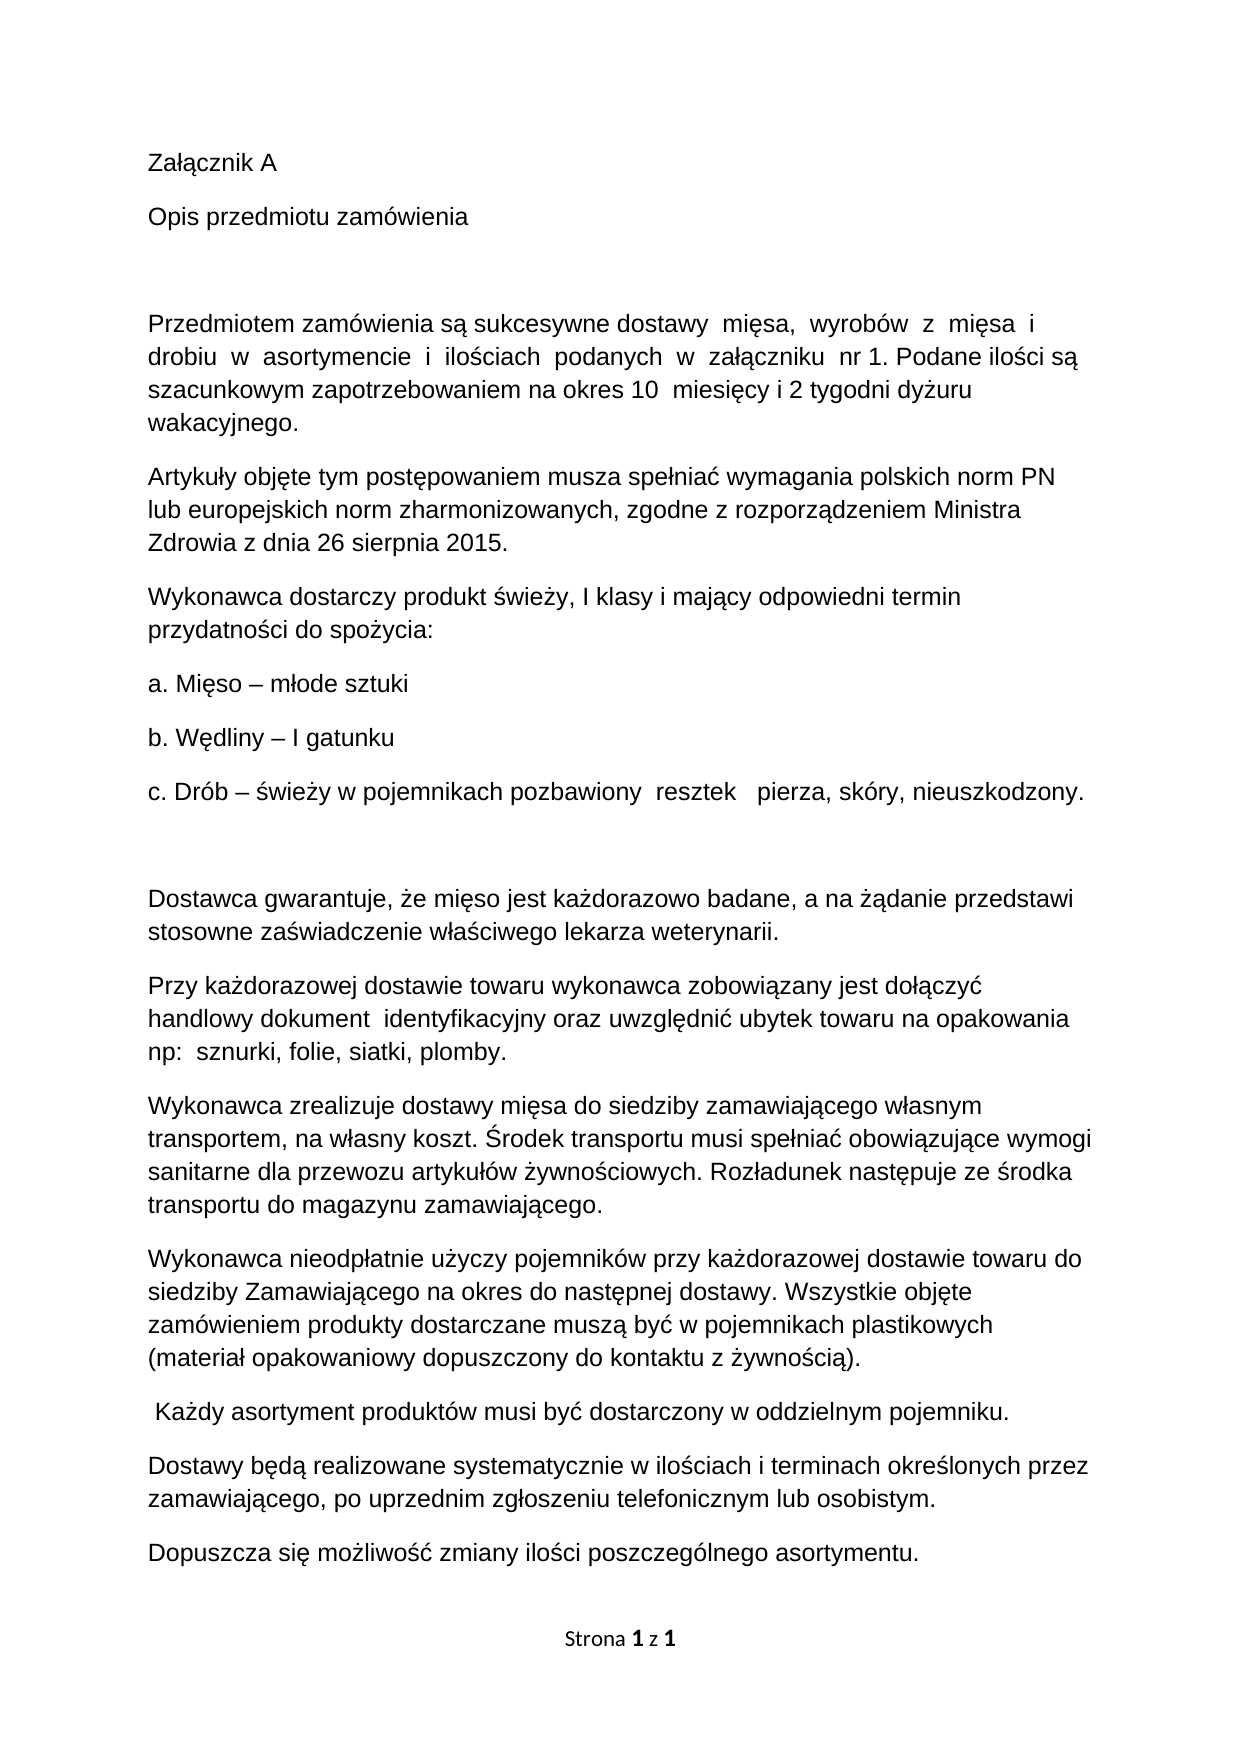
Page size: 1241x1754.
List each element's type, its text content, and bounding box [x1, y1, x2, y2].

text Dostawy będą realizowane systematycznie w ilościach i terminach określonych przez zamawiającego, po uprzednim zgłoszeniu telefonicznym lub osobistym. [148, 1451, 1093, 1512]
text Opis przedmiotu zamówienia [148, 201, 1093, 230]
text a. Mięso – młode sztuki [148, 669, 1093, 698]
text b. Wędliny – I gatunku [148, 723, 1093, 751]
text Wykonawca nieodpłatnie użyczy pojemników przy każdorazowej dostawie towaru do siedziby Zamawiającego na okres do następnej dostawy. Wszystkie objęte zamówieniem produkty dostarczane muszą być w pojemnikach plastikowych (materiał opakowaniowy dopuszczony do kontaktu z żywnością). [148, 1244, 1093, 1372]
text Wykonawca dostarczy produkt świeży, I klasy i mający odpowiedni termin przydatności do spożycia: [148, 582, 1093, 644]
text Załącznik A [148, 148, 1093, 176]
text c. Drób – świeży w pojemnikach pozbawiony resztek pierza, skóry, nieuszkodzony. [148, 777, 1093, 805]
text Przy każdorazowej dostawie towaru wykonawca zobowiązany jest dołączyć handlowy dokument identyfikacyjny oraz uwzględnić ubytek towaru na opakowania np: sznurki, folie, siatki, plomby. [148, 971, 1093, 1066]
text Przedmiotem zamówienia są sukcesywne dostawy mięsa, wyrobów z mięsa i drobiu w asortymencie i ilościach podanych w załączniku nr 1. Podane ilości są szacunkowym zapotrzebowaniem na okres 10 miesięcy i 2 tygodni dyżuru wakacyjnego. [148, 309, 1093, 437]
text Wykonawca zrealizuje dostawy mięsa do siedziby zamawiającego własnym transportem, na własny koszt. Środek transportu musi spełniać obowiązujące wymogi sanitarne dla przewozu artykułów żywnościowych. Rozładunek następuje ze środka transportu do magazynu zamawiającego. [148, 1091, 1093, 1219]
text Każdy asortyment produktów musi być dostarczony w oddzielnym pojemniku. [148, 1397, 1093, 1426]
text Dostawca gwarantuje, że mięso jest każdorazowo badane, a na żądanie przedstawi stosowne zaświadczenie właściwego lekarza weterynarii. [148, 884, 1093, 946]
text Dopuszcza się możliwość zmiany ilości poszczególnego asortymentu. [148, 1538, 1093, 1566]
text Artykuły objęte tym postępowaniem musza spełniać wymagania polskich norm PN lub europejskich norm zharmonizowanych, zgodne z rozporządzeniem Ministra Zdrowia z dnia 26 sierpnia 2015. [148, 462, 1093, 557]
